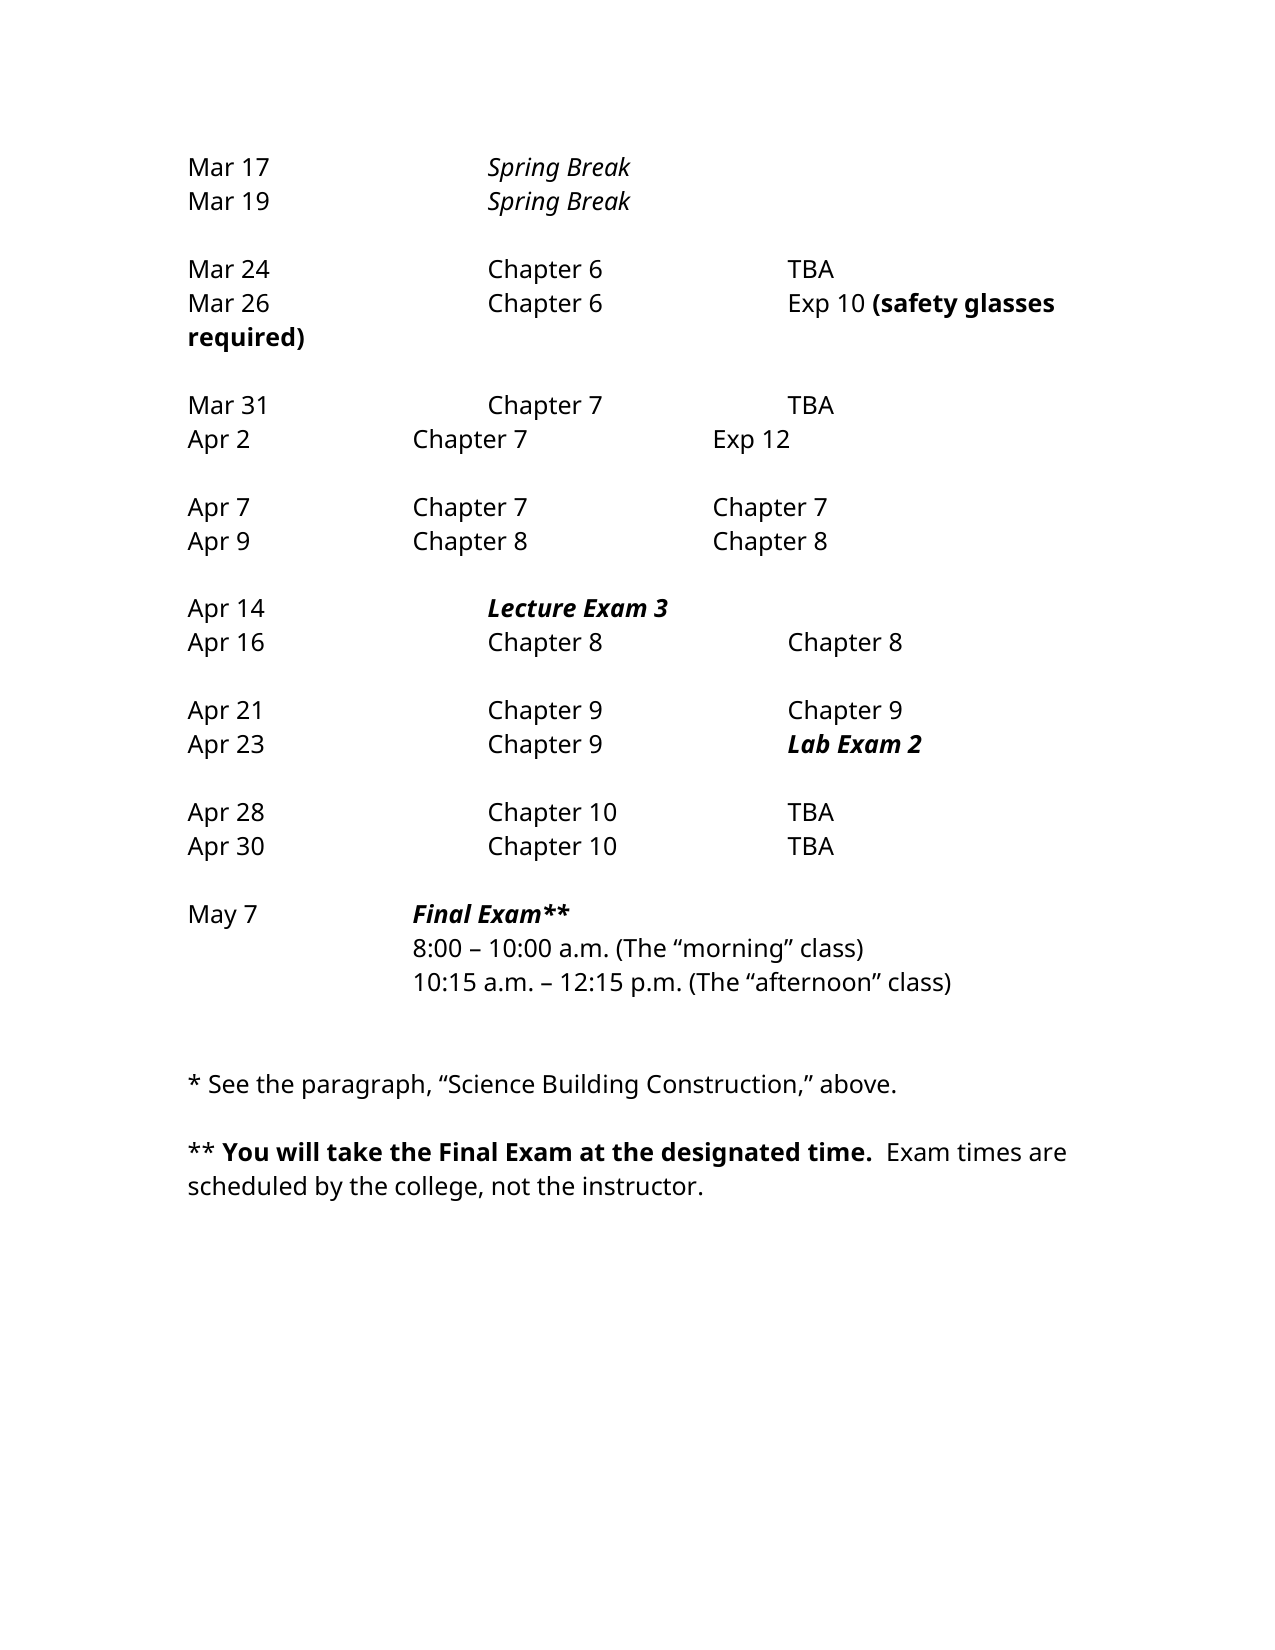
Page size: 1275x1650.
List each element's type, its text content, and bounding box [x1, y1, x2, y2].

text * See the paragraph, “Science Building Construction,” above. [187, 1067, 1087, 1101]
text Apr 30 Chapter 10 TBA [187, 829, 1087, 863]
text Mar 17 Spring Break [187, 150, 1087, 184]
text 8:00 – 10:00 a.m. (The “morning” class) [337, 931, 1087, 965]
text Apr 28 Chapter 10 TBA [187, 795, 1087, 829]
text Mar 24 Chapter 6 TBA [187, 252, 1087, 286]
text Apr 2 Chapter 7 Exp 12 [187, 422, 1087, 456]
text Apr 9 Chapter 8 Chapter 8 [187, 523, 1087, 557]
text ** You will take the Final Exam at the designated time. Exam times are scheduled by the college, not the instructor. [187, 1135, 1087, 1203]
text Apr 16 Chapter 8 Chapter 8 [187, 625, 1087, 659]
text 10:15 a.m. – 12:15 p.m. (The “afternoon” class) [337, 965, 1087, 999]
text Apr 7 Chapter 7 Chapter 7 [187, 489, 1087, 523]
text Apr 21 Chapter 9 Chapter 9 [187, 693, 1087, 727]
text Mar 31 Chapter 7 TBA [187, 388, 1087, 422]
text Apr 14 Lecture Exam 3 [187, 591, 1087, 625]
text Mar 26 Chapter 6 Exp 10 (safety glasses required) [187, 286, 1087, 354]
text Apr 23 Chapter 9 Lab Exam 2 [187, 727, 1087, 761]
text Mar 19 Spring Break [187, 184, 1087, 218]
text May 7 Final Exam** [187, 897, 1087, 931]
